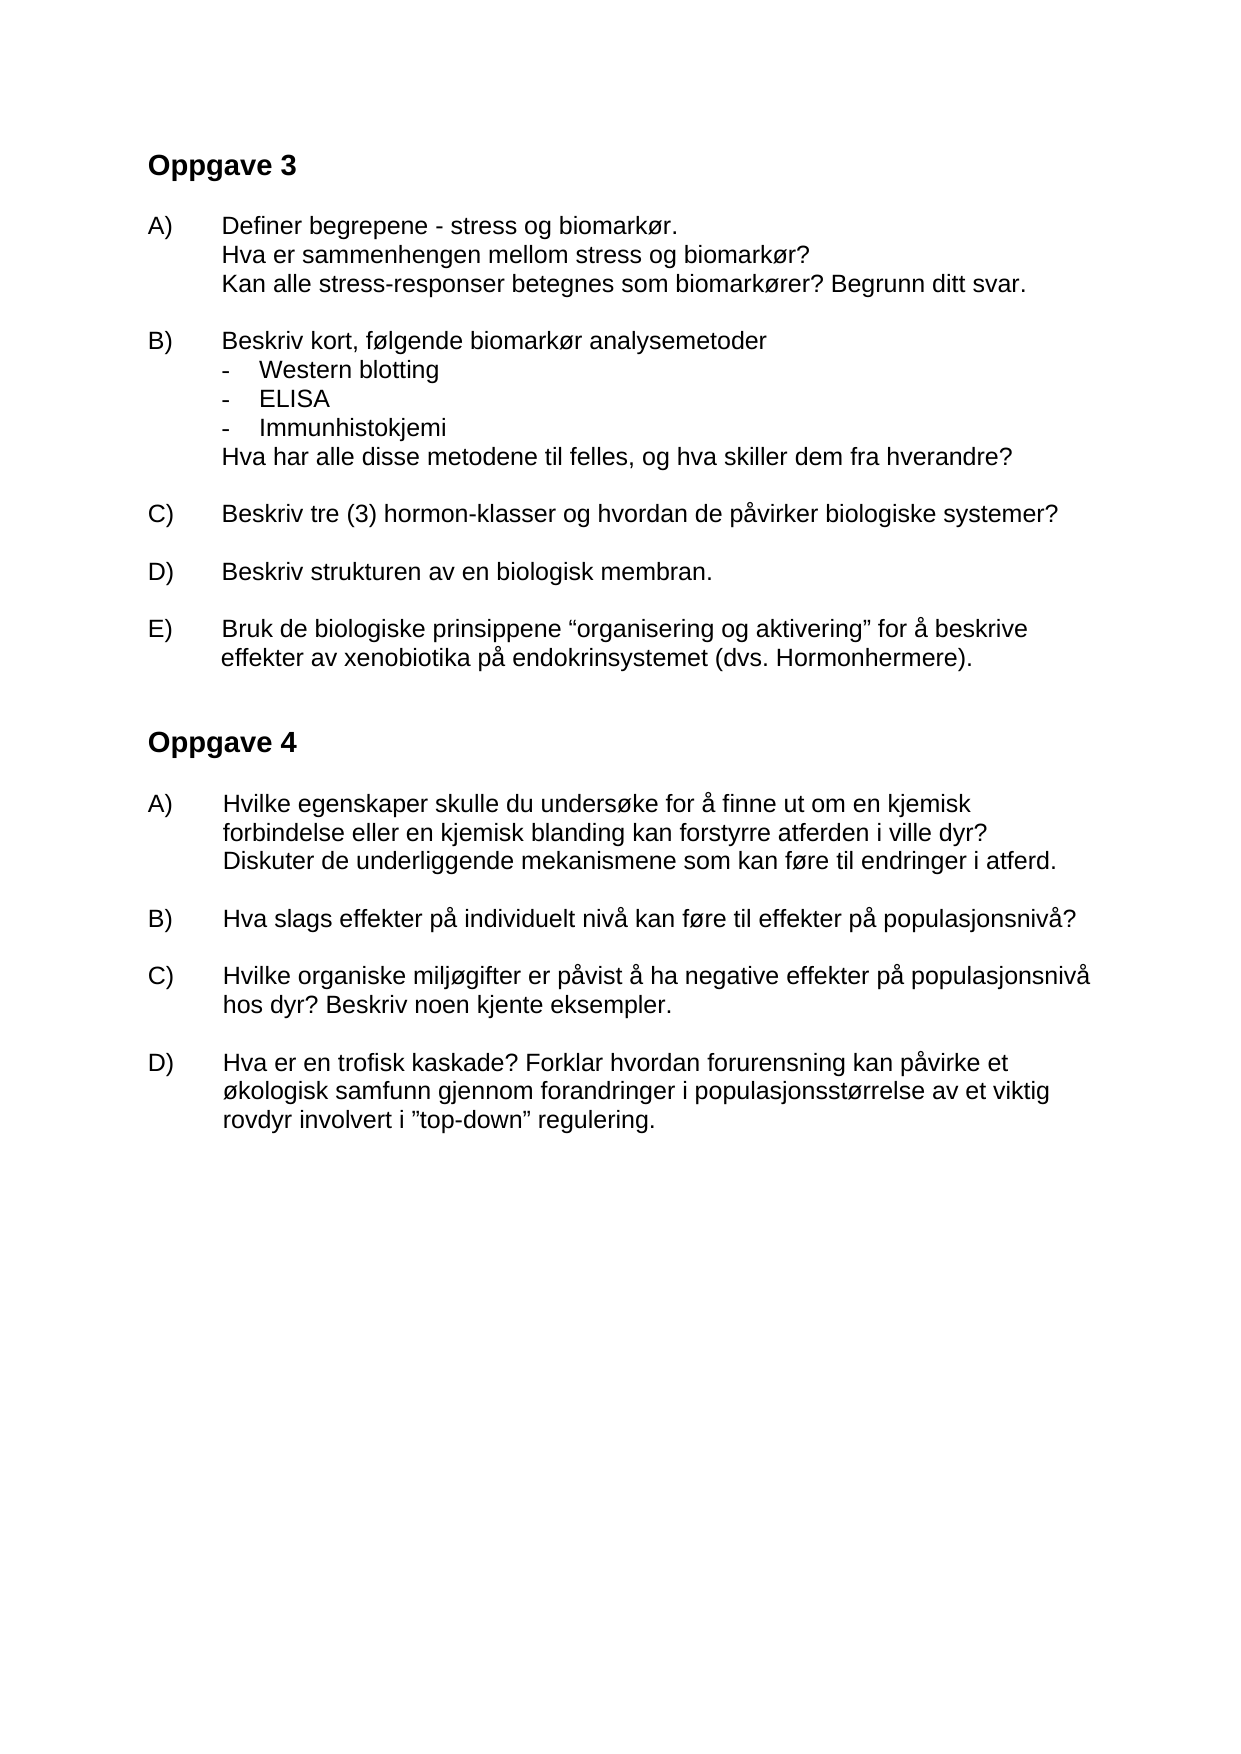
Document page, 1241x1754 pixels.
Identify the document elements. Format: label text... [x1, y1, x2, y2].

list Hva er en trofisk kaskade? Forklar hvordan forurensning kan påvirke et økologisk samfunn gjennom forandringer i populasjonsstørrelse av et viktig rovdyr involvert i ”top-down” regulering. [148, 1048, 1093, 1134]
text A) Definer begrepene - stress og biomarkør. [148, 211, 1093, 240]
text B) Beskriv kort, følgende biomarkør analysemetoder [148, 326, 1093, 355]
list Western blotting [221, 355, 1093, 384]
text C) Beskriv tre (3) hormon-klasser og hvordan de påvirker biologiske systemer? [148, 499, 1093, 528]
list ELISA [221, 384, 1093, 413]
text E) Bruk de biologiske prinsippene “organisering og aktivering” for å beskrive effekter av xenobiotika på endokrinsystemet (dvs. Hormonhermere). [148, 614, 1093, 671]
text Oppgave 4 [148, 725, 1093, 759]
text Oppgave 3 [148, 148, 1093, 181]
text D) Beskriv strukturen av en biologisk membran. [148, 556, 1093, 585]
list Hva slags effekter på individuelt nivå kan føre til effekter på populasjonsnivå? [148, 904, 1093, 933]
subtitle Hva har alle disse metodene til felles, og hva skiller dem fra hverandre? [148, 441, 1093, 470]
list Immunhistokjemi [221, 413, 1093, 441]
text Kan alle stress-responser betegnes som biomarkører? Begrunn ditt svar. [148, 269, 1093, 297]
list Hvilke egenskaper skulle du undersøke for å finne ut om en kjemisk forbindelse eller en kjemisk blanding kan forstyrre atferden i ville dyr? Diskuter de underliggende mekanismene som kan føre til endringer i atferd. [148, 789, 1093, 875]
text Hva er sammenhengen mellom stress og biomarkør? [148, 240, 1093, 269]
list Hvilke organiske miljøgifter er påvist å ha negative effekter på populasjonsnivå hos dyr? Beskriv noen kjente eksempler. [148, 961, 1093, 1019]
